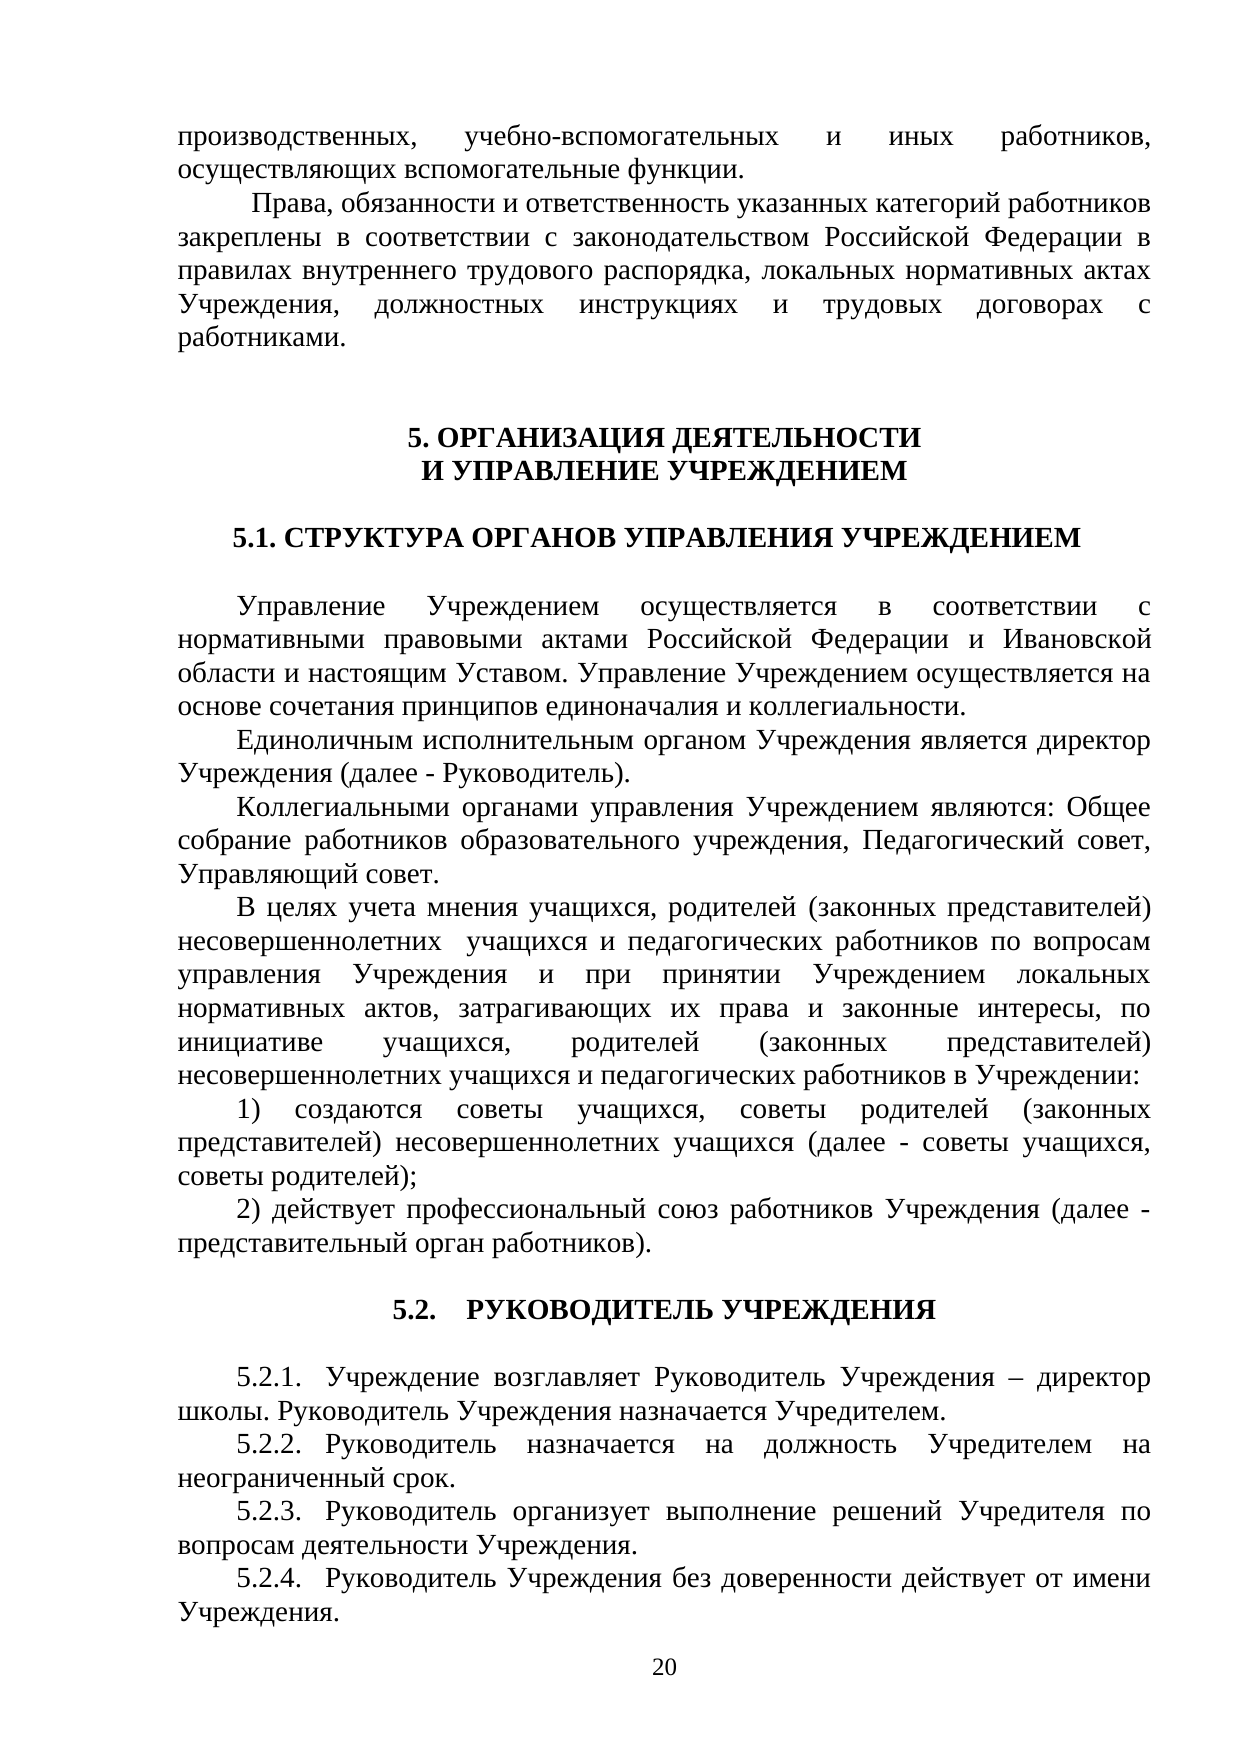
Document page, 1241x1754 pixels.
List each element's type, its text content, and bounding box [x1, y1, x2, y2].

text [177, 118, 1152, 185]
text Единоличным исполнительным органом Учреждения является директор Учреждения (далее - Руководитель). [177, 722, 1152, 789]
text Коллегиальными органами управления Учреждением являются: Общее собрание работников образовательного учреждения, Педагогический совет, Управляющий совет. [177, 789, 1152, 889]
text 2) действует профессиональный союз работников Учреждения (далее - представительный орган работников). [177, 1191, 1152, 1258]
text 5.2.2. Руководитель назначается на должность Учредителем на неограниченный срок. [177, 1426, 1152, 1493]
text 5.1. СТРУКТУРА ОРГАНОВ УПРАВЛЕНИЯ УЧРЕЖДЕНИЕМ [162, 521, 1152, 554]
text В целях учета мнения учащихся, родителей (законных представителей) несовершеннолетних учащихся и педагогических работников по вопросам управления Учреждения и при принятии Учреждением локальных нормативных актов, затрагивающих их права и законные интересы, по инициативе учащихся, родителей (законных представителей) несовершеннолетних учащихся и педагогических работников в Учреждении: [177, 889, 1152, 1091]
text 5.2.1. Учреждение возглавляет Руководитель Учреждения – директор школы. Руководитель Учреждения назначается Учредителем. [177, 1359, 1152, 1426]
text 5.2.4. Руководитель Учреждения без доверенности действует от имени Учреждения. [177, 1560, 1152, 1627]
text 5.2.3. Руководитель организует выполнение решений Учредителя по вопросам деятельности Учреждения. [177, 1493, 1152, 1560]
text Управление Учреждением осуществляется в соответствии с нормативными правовыми актами Российской Федерации и Ивановской области и настоящим Уставом. Управление Учреждением осуществляется на основе сочетания принципов единоначалия и коллегиальности. [177, 588, 1152, 722]
text И УПРАВЛЕНИЕ УЧРЕЖДЕНИЕМ [177, 453, 1152, 487]
text 5.2. РУКОВОДИТЕЛЬ УЧРЕЖДЕНИЯ [177, 1292, 1152, 1326]
text 1) создаются советы учащихся, советы родителей (законных представителей) несовершеннолетних учащихся (далее - советы учащихся, советы родителей); [177, 1091, 1152, 1191]
text 5. ОРГАНИЗАЦИЯ ДЕЯТЕЛЬНОСТИ [177, 420, 1152, 453]
text Права, обязанности и ответственность указанных категорий работников закреплены в соответствии с законодательством Российской Федерации в правилах внутреннего трудового распорядка, локальных нормативных актах Учреждения, должностных инструкциях и трудовых договорах с работниками. [177, 185, 1152, 353]
